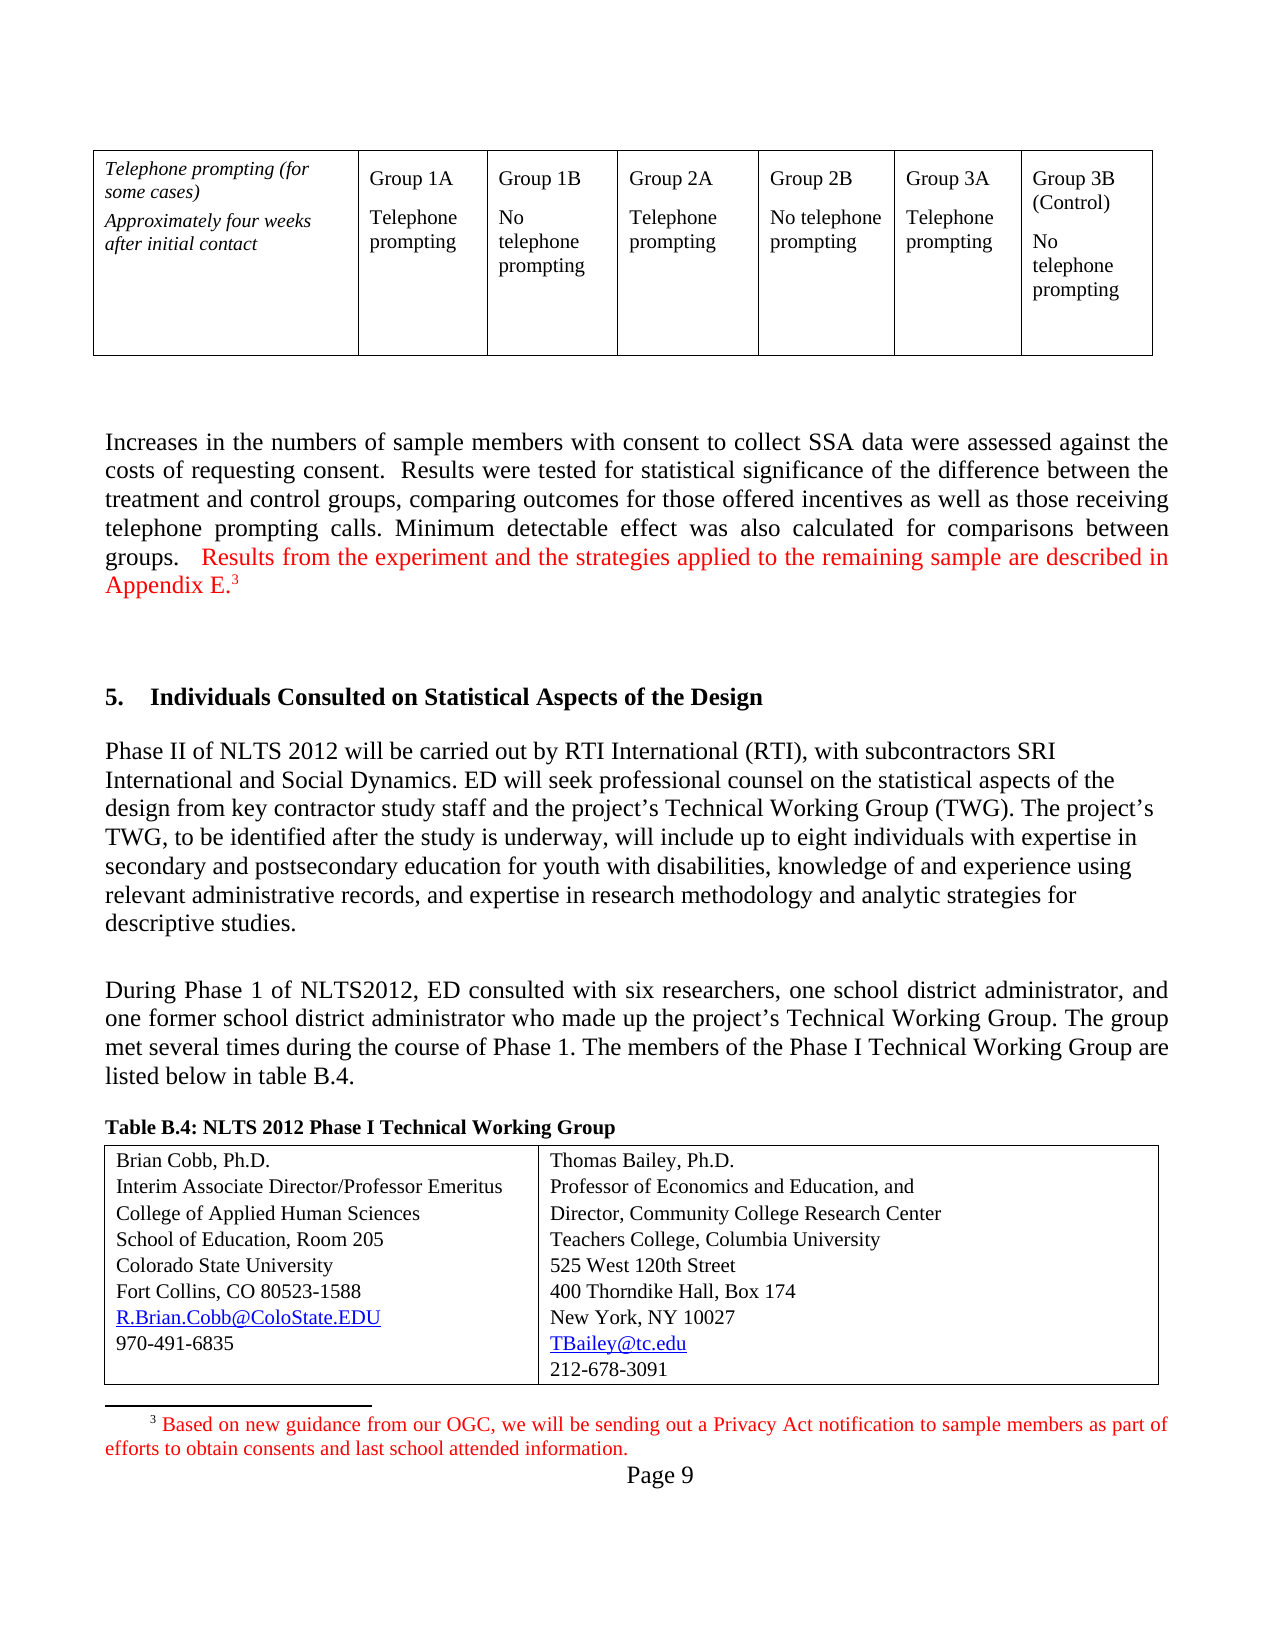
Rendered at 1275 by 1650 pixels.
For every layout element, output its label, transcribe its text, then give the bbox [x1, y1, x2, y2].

subtitle Table B.4: NLTS 2012 Phase I Technical Working Group [105, 1115, 1170, 1139]
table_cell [94, 151, 358, 355]
text Phase II of NLTS 2012 will be carried out by RTI International (RTI), with subcontractors SRI International and Social Dynamics. ED will seek professional counsel on the statistical aspects of the design from key contractor study staff and the project’s Technical Working Group (TWG). The project’s TWG, to be identified after the study is underway, will include up to eight individuals with expertise in secondary and postsecondary education for youth with disabilities, knowledge of and experience using relevant administrative records, and expertise in research methodology and analytic strategies for descriptive studies. [105, 736, 1170, 937]
table_cell Group 1A Telephone prompting [359, 151, 487, 355]
table_cell Group 3B (Control) No telephone prompting [1022, 151, 1152, 355]
table_header Brian Cobb, Ph.D. Interim Associate Director/Professor Emeritus College of Applied Human Sciences School of Education, Room 205 Colorado State University Fort Collins, CO 80523-1588 R.Brian.Cobb@ColoState.EDU 970-491-6835 [105, 1146, 538, 1383]
table_cell Group 2B No telephone prompting [759, 151, 894, 355]
table_cell Group 1B No telephone prompting [488, 151, 617, 355]
text During Phase 1 of NLTS2012, ED consulted with six researchers, one school district administrator, and one former school district administrator who made up the project’s Technical Working Group. The group met several times during the course of Phase 1. The members of the Phase I Technical Working Group are listed below in table B.4. [105, 975, 1170, 1090]
text Increases in the numbers of sample members with consent to collect SSA data were assessed against the costs of requesting consent. Results were tested for statistical significance of the difference between the treatment and control groups, comparing outcomes for those offered incentives as well as those receiving telephone prompting calls. Minimum detectable effect was also calculated for comparisons between groups. Results from the experiment and the strategies applied to the remaining sample are described in Appendix E. [105, 427, 1170, 599]
table_cell Group 3A Telephone prompting [895, 151, 1021, 355]
subtitle 5. Individuals Consulted on Statistical Aspects of the Design [105, 682, 1170, 711]
table_cell Group 2A Telephone prompting [618, 151, 758, 355]
table_header Thomas Bailey, Ph.D. Professor of Economics and Education, and Director, Community College Research Center Teachers College, Columbia University 525 West 120th Street 400 Thorndike Hall, Box 174 New York, NY 10027 TBailey@tc.edu 212-678-3091 [539, 1146, 1158, 1383]
